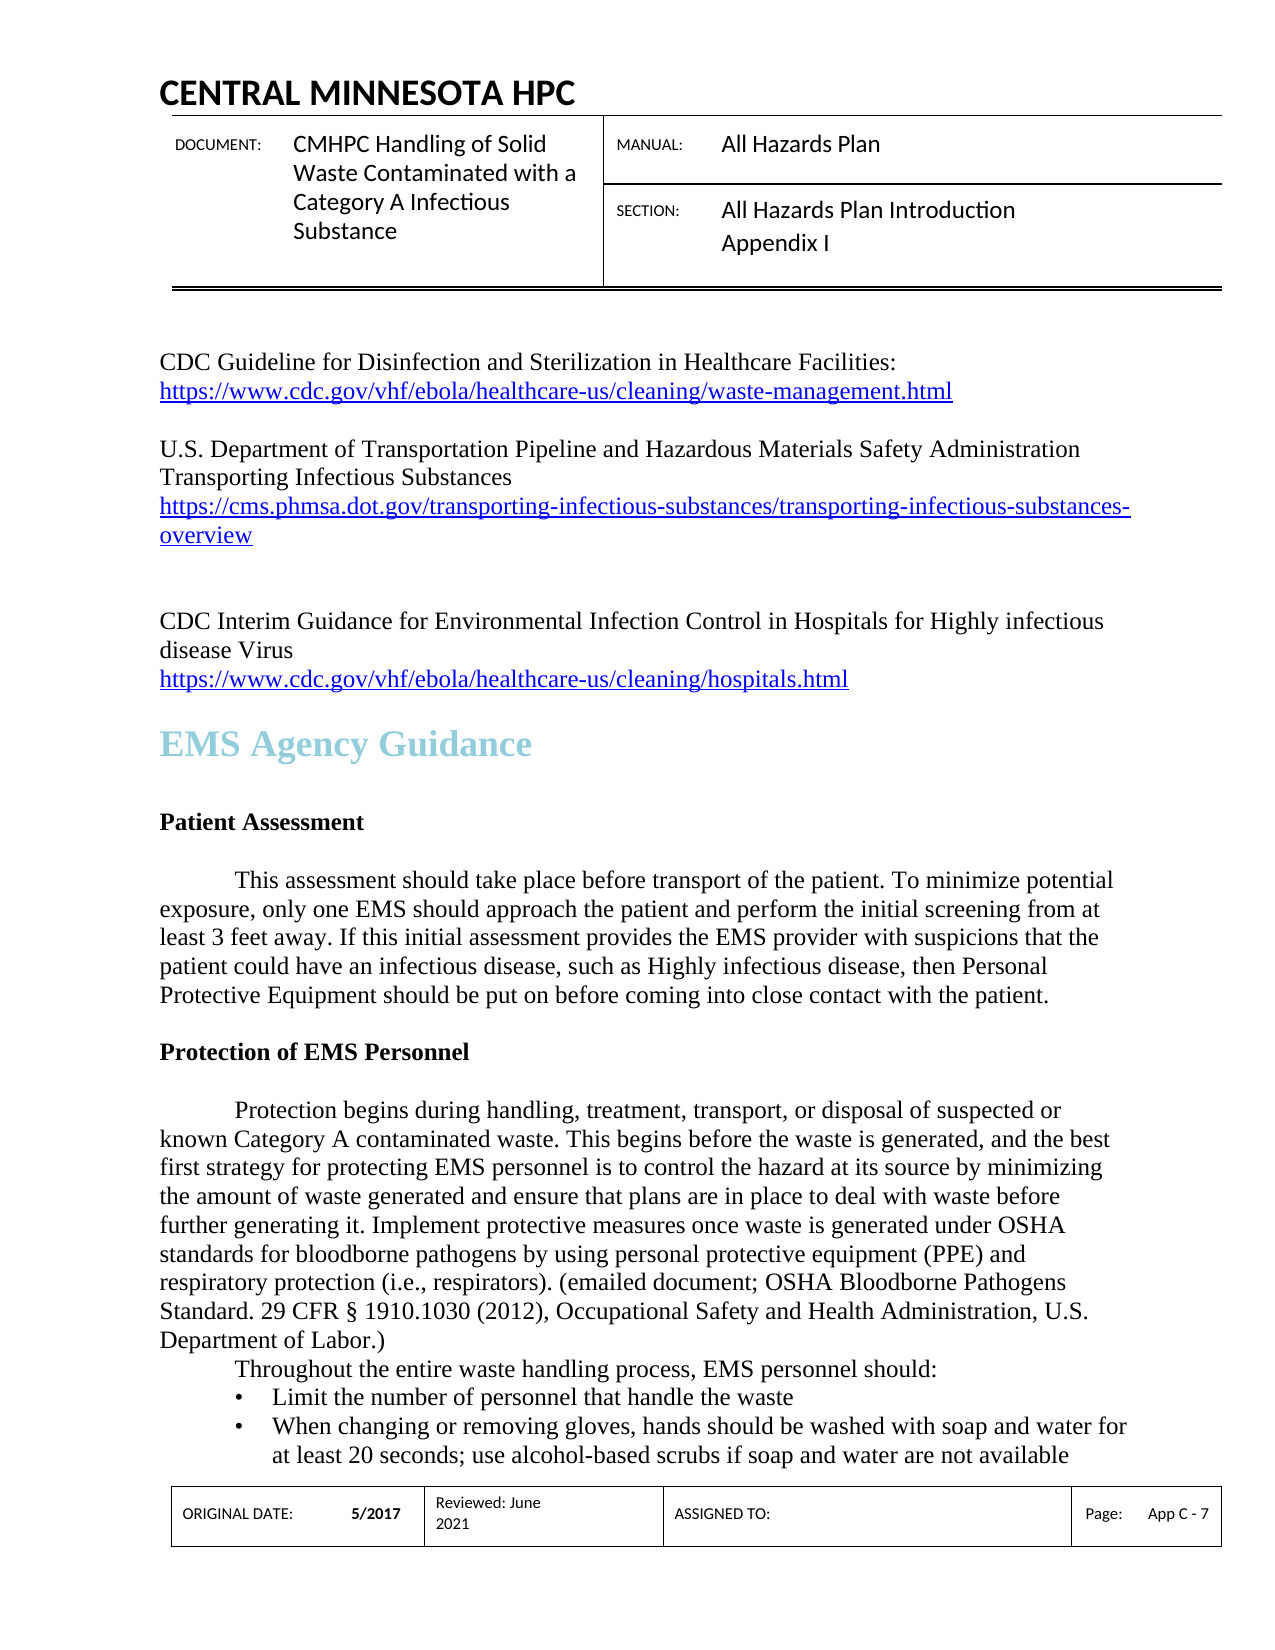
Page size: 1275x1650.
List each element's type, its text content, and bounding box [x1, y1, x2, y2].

text U.S. Department of Transportation Pipeline and Hazardous Materials Safety Administration Transporting Infectious Substances [159, 434, 1134, 491]
text This assessment should take place before transport of the patient. To minimize potential exposure, only one EMS should approach the patient and perform the initial screening from at least 3 feet away. If this initial assessment provides the EMS provider with suspicions that the patient could have an infectious disease, such as Highly infectious disease, then Personal Protective Equipment should be put on before coming into close contact with the patient. [159, 865, 1134, 1009]
list Limit the number of personnel that handle the waste [234, 1382, 1134, 1411]
text CDC Guideline for Disinfection and Sterilization in Healthcare Facilities: [159, 347, 1134, 376]
text https://www.cdc.gov/vhf/ebola/healthcare-us/cleaning/waste-management.html [159, 376, 1134, 405]
text https://cms.phmsa.dot.gov/transporting-infectious-substances/transporting-infectious-substances-overview [159, 491, 1134, 549]
text Protection begins during handling, treatment, transport, or disposal of suspected or known Category A contaminated waste. This begins before the waste is generated, and the best first strategy for protecting EMS personnel is to control the hazard at its source by minimizing the amount of waste generated and ensure that plans are in place to deal with waste before further generating it. Implement protective measures once waste is generated under OSHA standards for bloodborne pathogens by using personal protective equipment (PPE) and respiratory protection (i.e., respirators). (emailed document; OSHA Bloodborne Pathogens Standard. 29 CFR § 1910.1030 (2012), Occupational Safety and Health Administration, U.S. Department of Labor.) [159, 1095, 1134, 1354]
text Throughout the entire waste handling process, EMS personnel should: [159, 1354, 1134, 1382]
text EMS Agency Guidance [159, 721, 1134, 764]
list When changing or removing gloves, hands should be washed with soap and water for at least 20 seconds; use alcohol-based scrubs if soap and water are not available [234, 1411, 1134, 1469]
text Patient Assessment [159, 807, 1134, 836]
text Protection of EMS Personnel [159, 1037, 1134, 1066]
text CDC Interim Guidance for Environmental Infection Control in Hospitals for Highly infectious disease Virus [159, 606, 1134, 664]
text https://www.cdc.gov/vhf/ebola/healthcare-us/cleaning/hospitals.html [159, 664, 1134, 692]
